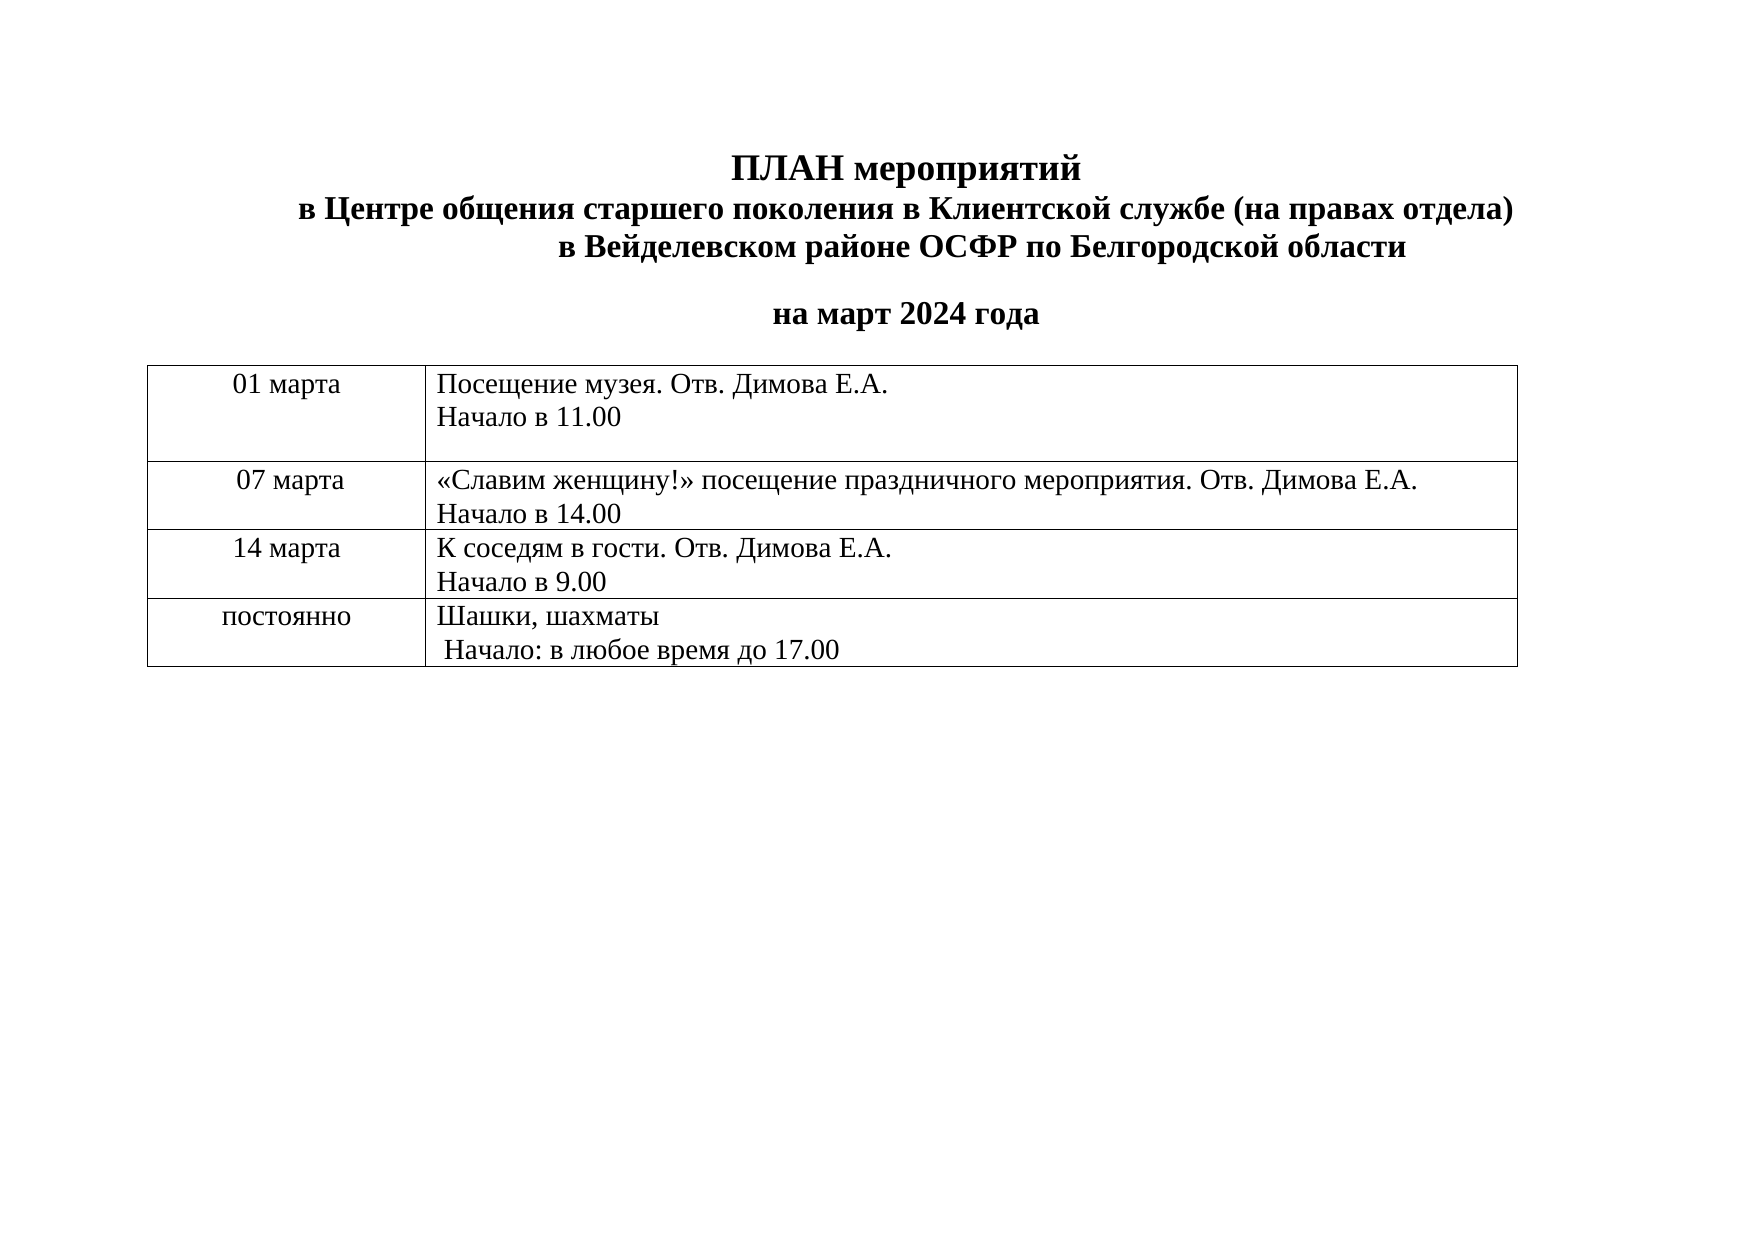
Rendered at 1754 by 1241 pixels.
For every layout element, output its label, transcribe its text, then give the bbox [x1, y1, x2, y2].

table_header Посещение музея. Отв. Димова Е.А. Начало в 11.00 [426, 366, 1517, 461]
table_cell 07 марта [148, 462, 425, 529]
table_cell «Славим женщину!» посещение праздничного мероприятия. Отв. Димова Е.А. Начало в 14.00 [426, 462, 1517, 529]
text на март 2024 года [133, 293, 1679, 331]
text ПЛАН мероприятий [133, 145, 1679, 188]
table_cell постоянно [148, 599, 425, 666]
table_header 01 марта [148, 366, 425, 461]
text в Вейделевском районе ОСФР по Белгородской области [133, 227, 1679, 265]
table_cell К соседям в гости. Отв. Димова Е.А. Начало в 9.00 [426, 530, 1517, 597]
table_cell Шашки, шахматы Начало: в любое время до 17.00 [426, 599, 1517, 666]
table_cell 14 марта [148, 530, 425, 597]
text в Центре общения старшего поколения в Клиентской службе (на правах отдела) [133, 188, 1679, 227]
